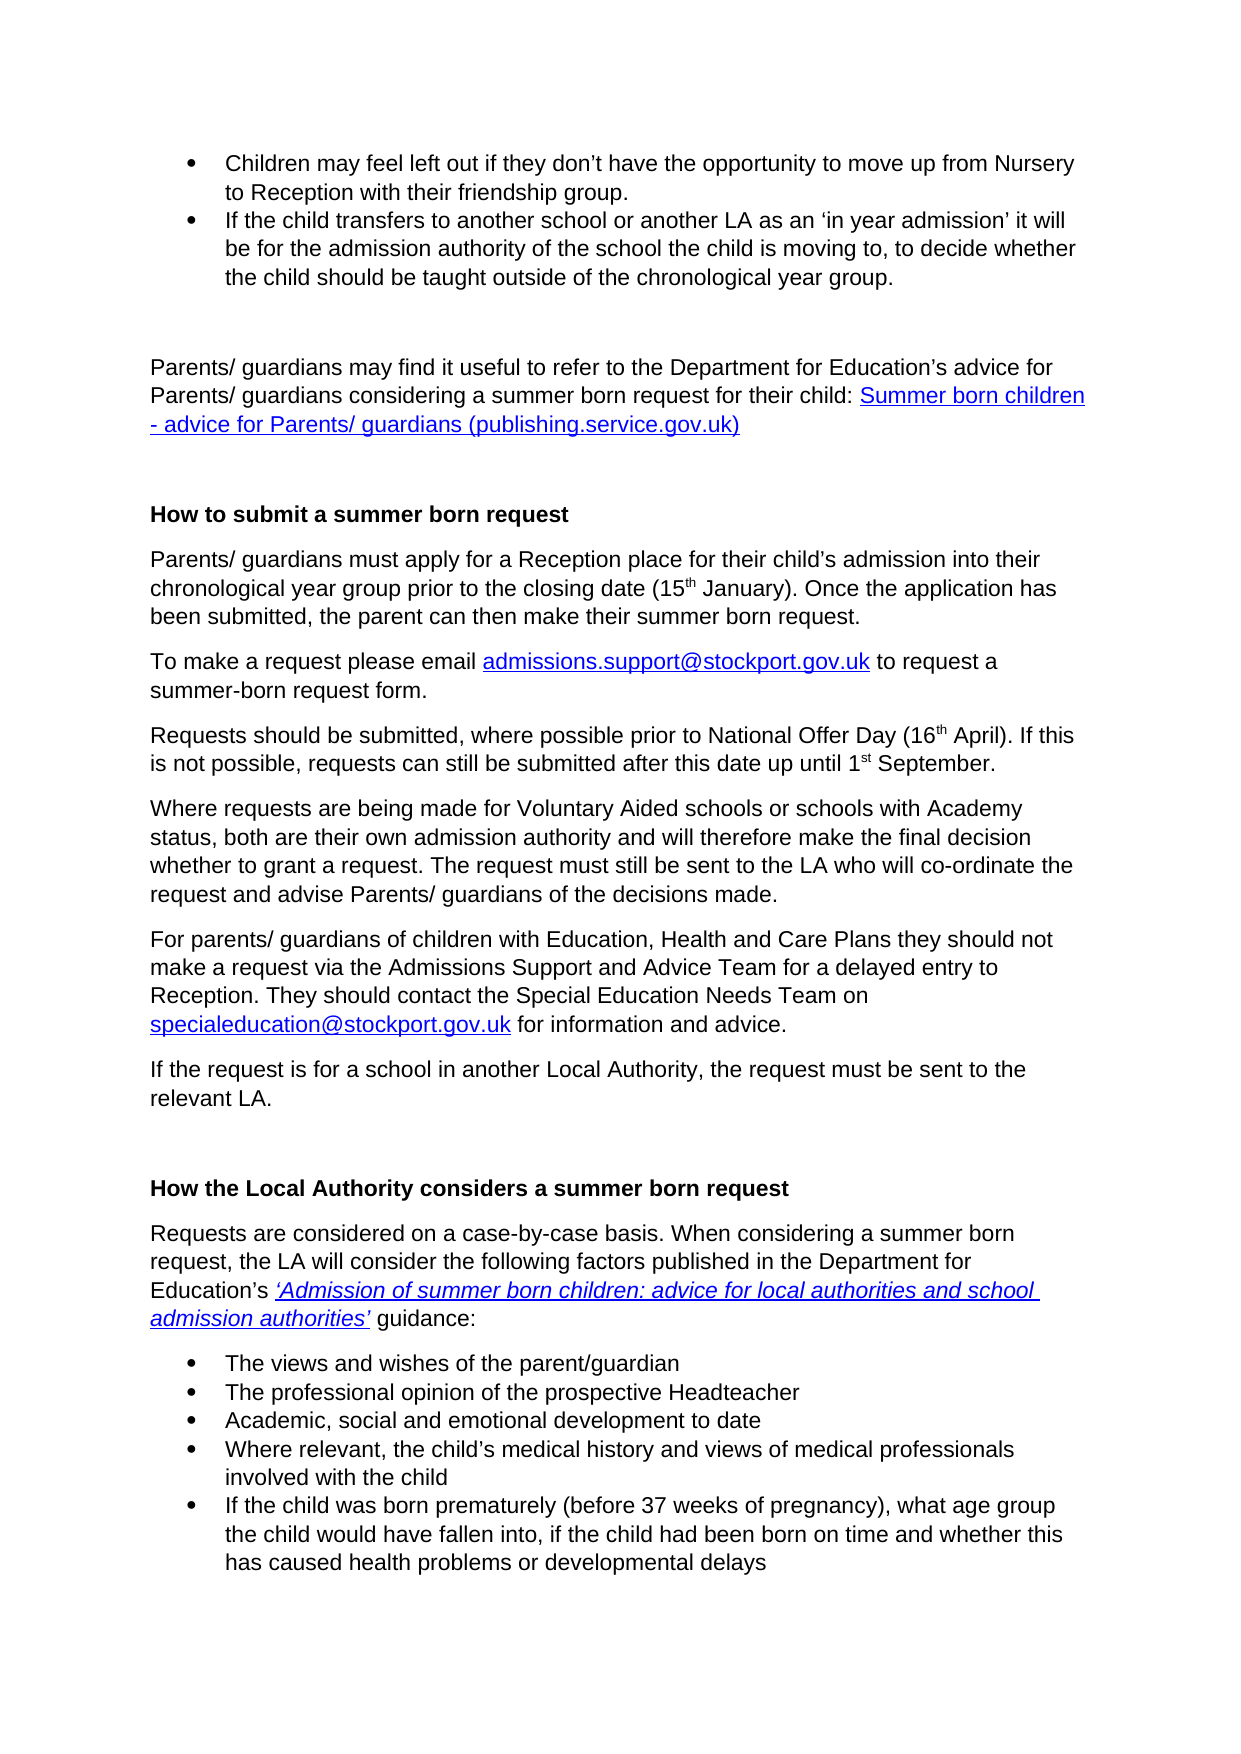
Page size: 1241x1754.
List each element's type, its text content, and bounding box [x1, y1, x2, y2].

text Parents/ guardians must apply for a Reception place for their child’s admission into their chronological year group prior to the closing date (15th January). Once the application has been submitted, the parent can then make their summer born request. [150, 546, 1090, 629]
list Children may feel left out if they don’t have the opportunity to move up from Nursery to Reception with their friendship group. [187, 150, 1090, 205]
text Requests should be submitted, where possible prior to National Offer Day (16th April). If this is not possible, requests can still be submitted after this date up until 1st September. [150, 722, 1090, 776]
list Academic, social and emotional development to date [187, 1407, 1090, 1433]
list The professional opinion of the prospective Headteacher [187, 1379, 1090, 1405]
text If the request is for a school in another Local Authority, the request must be sent to the relevant LA. [150, 1056, 1090, 1111]
text How the Local Authority considers a summer born request [150, 1175, 1090, 1201]
list The views and wishes of the parent/guardian [187, 1350, 1090, 1377]
list If the child transfers to another school or another LA as an ‘in year admission’ it will be for the admission authority of the school the child is moving to, to decide whether the child should be taught outside of the chronological year group. [187, 207, 1090, 290]
text Parents/ guardians may find it useful to refer to the Department for Education’s advice for Parents/ guardians considering a summer born request for their child: Summer born children - advice for Parents/ guardians (publishing.service.gov.uk) [150, 354, 1090, 437]
text How to submit a summer born request [150, 501, 1090, 527]
list If the child was born prematurely (before 37 weeks of pregnancy), what age group the child would have fallen into, if the child had been born on time and whether this has caused health problems or developmental delays [187, 1492, 1090, 1576]
text To make a request please email admissions.support@stockport.gov.uk to request a summer-born request form. [150, 648, 1090, 703]
list Where relevant, the child’s medical history and views of medical professionals involved with the child [187, 1436, 1090, 1490]
text Requests are considered on a case-by-case basis. When considering a summer born request, the LA will consider the following factors published in the Department for Education’s ‘Admission of summer born children: advice for local authorities and school admission authorities’ guidance: [150, 1220, 1090, 1331]
text Where requests are being made for Voluntary Aided schools or schools with Academy status, both are their own admission authority and will therefore make the final decision whether to grant a request. The request must still be sent to the LA who will co-ordinate the request and advise Parents/ guardians of the decisions made. [150, 795, 1090, 907]
text For parents/ guardians of children with Education, Health and Care Plans they should not make a request via the Admissions Support and Advice Team for a delayed entry to Reception. They should contact the Special Education Needs Team on specialeducation@stockport.gov.uk for information and advice. [150, 926, 1090, 1037]
